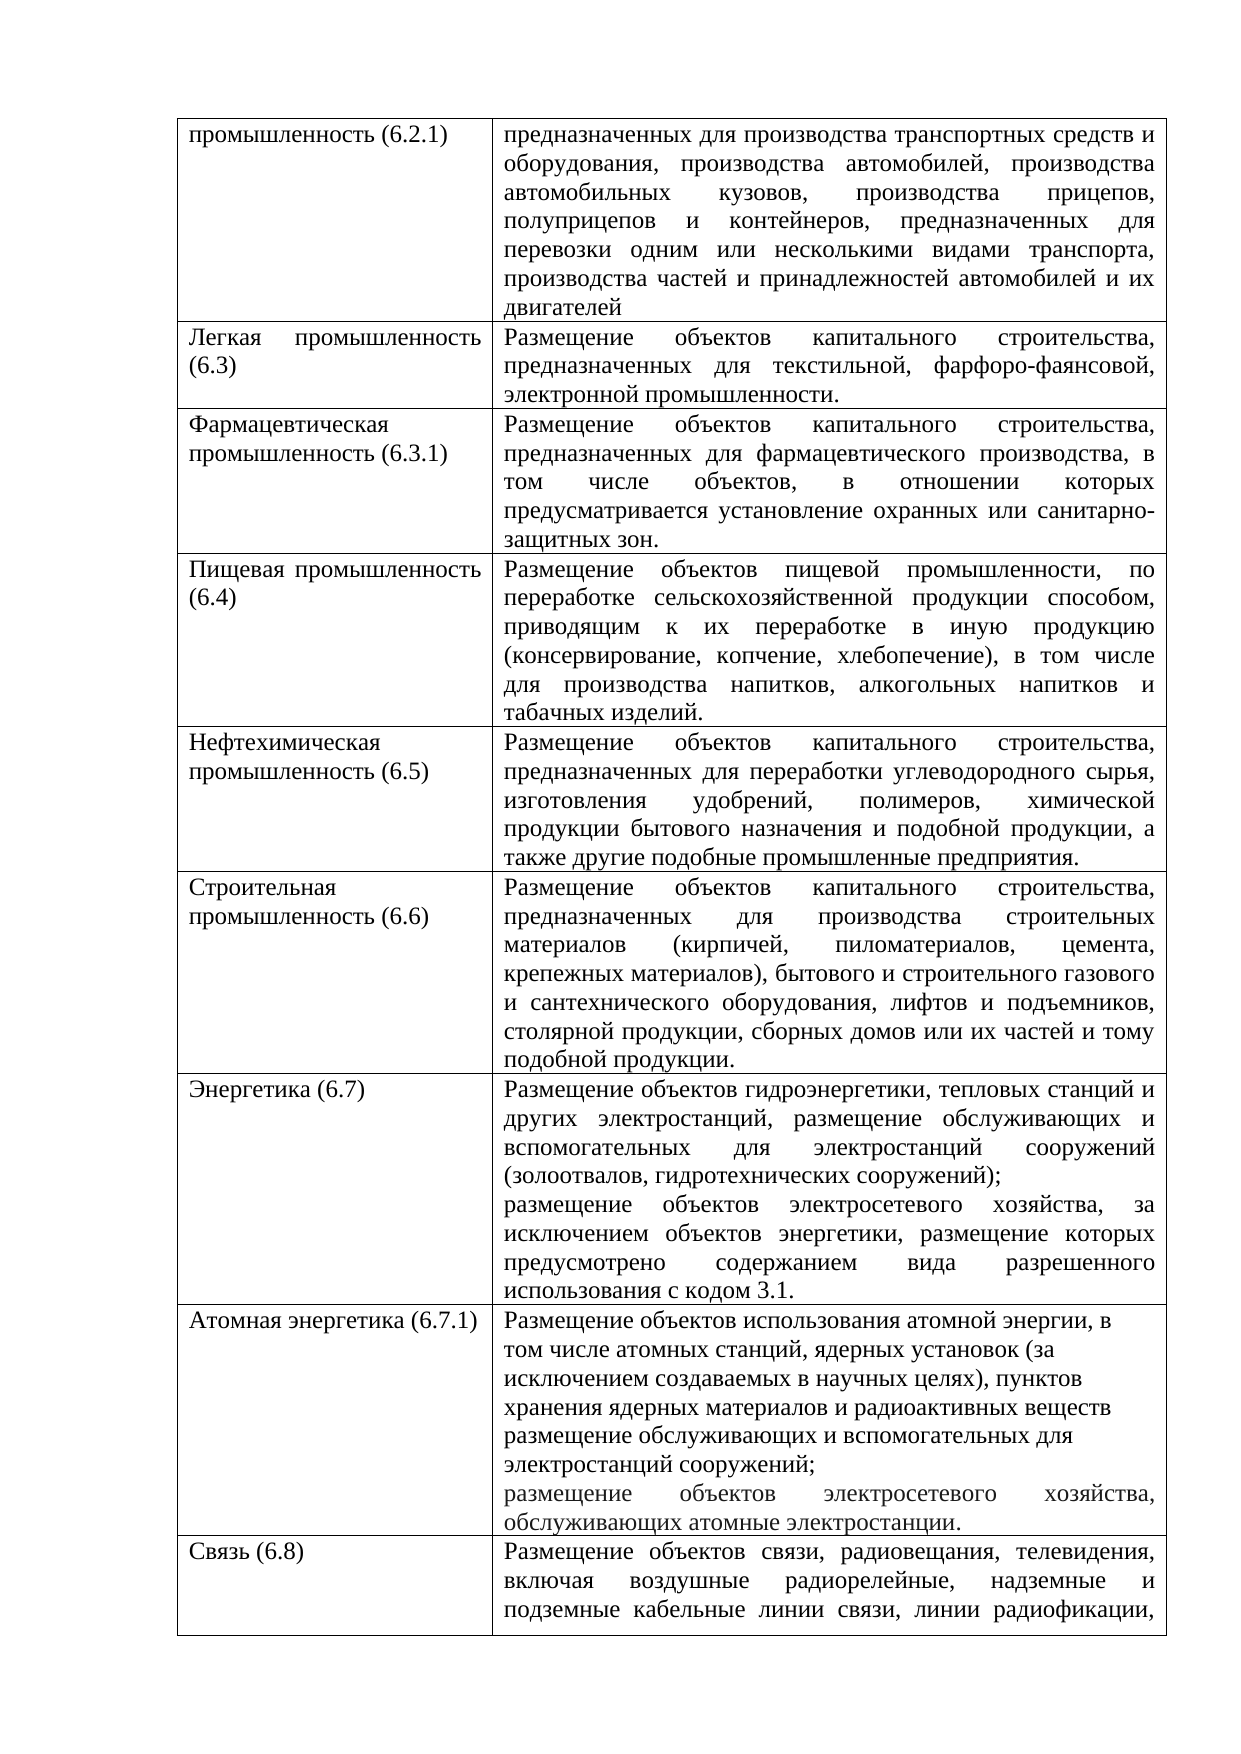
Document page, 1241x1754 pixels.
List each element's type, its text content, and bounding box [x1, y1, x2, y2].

table_cell Строительная промышленность (6.6) [178, 872, 492, 1073]
table_cell Размещение объектов капитального строительства, предназначенных для фармацевтического производства, в том числе объектов, в отношении которых предусматривается установление охранных или санитарно-защитных зон. [493, 409, 1166, 553]
table_cell Энергетика (6.7) [178, 1074, 492, 1304]
table_cell Размещение объектов гидроэнергетики, тепловых станций и других электростанций, размещение обслуживающих и вспомогательных для электростанций сооружений (золоотвалов, гидротехнических сооружений); размещение объектов электросетевого хозяйства, за исключением объектов энергетики, размещение которых предусмотрено содержанием вида разрешенного использования с кодом 3.1. [493, 1074, 1166, 1304]
table_cell Размещение объектов капитального строительства, предназначенных для производства строительных материалов (кирпичей, пиломатериалов, цемента, крепежных материалов), бытового и строительного газового и сантехнического оборудования, лифтов и подъемников, столярной продукции, сборных домов или их частей и тому подобной продукции. [493, 872, 1166, 1073]
table_cell Размещение объектов пищевой промышленности, по переработке сельскохозяйственной продукции способом, приводящим к их переработке в иную продукцию (консервирование, копчение, хлебопечение), в том числе для производства напитков, алкогольных напитков и табачных изделий. [493, 554, 1166, 726]
table_cell Атомная энергетика (6.7.1) [178, 1305, 492, 1535]
table_cell Легкая промышленность (6.3) [178, 322, 492, 408]
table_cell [178, 119, 492, 321]
table_cell Размещение объектов капитального строительства, предназначенных для текстильной, фарфоро-фаянсовой, электронной промышленности. [493, 322, 1166, 408]
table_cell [493, 1536, 1166, 1635]
table_cell Размещение объектов капитального строительства, предназначенных для переработки углеводородного сырья, изготовления удобрений, полимеров, химической продукции бытового назначения и подобной продукции, а также другие подобные промышленные предприятия. [493, 727, 1166, 871]
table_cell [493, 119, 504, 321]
table_cell Нефтехимическая промышленность (6.5) [178, 727, 492, 871]
table_cell Связь (6.8) [178, 1536, 492, 1635]
table_cell Фармацевтическая промышленность (6.3.1) [178, 409, 492, 553]
table_cell Пищевая промышленность (6.4) [178, 554, 492, 726]
table_cell Размещение объектов использования атомной энергии, в том числе атомных станций, ядерных установок (за исключением создаваемых в научных целях), пунктов хранения ядерных материалов и радиоактивных веществ размещение обслуживающих и вспомогательных для электростанций сооружений; размещение объектов электросетевого хозяйства, обслуживающих атомные электростанции. [493, 1305, 1166, 1535]
